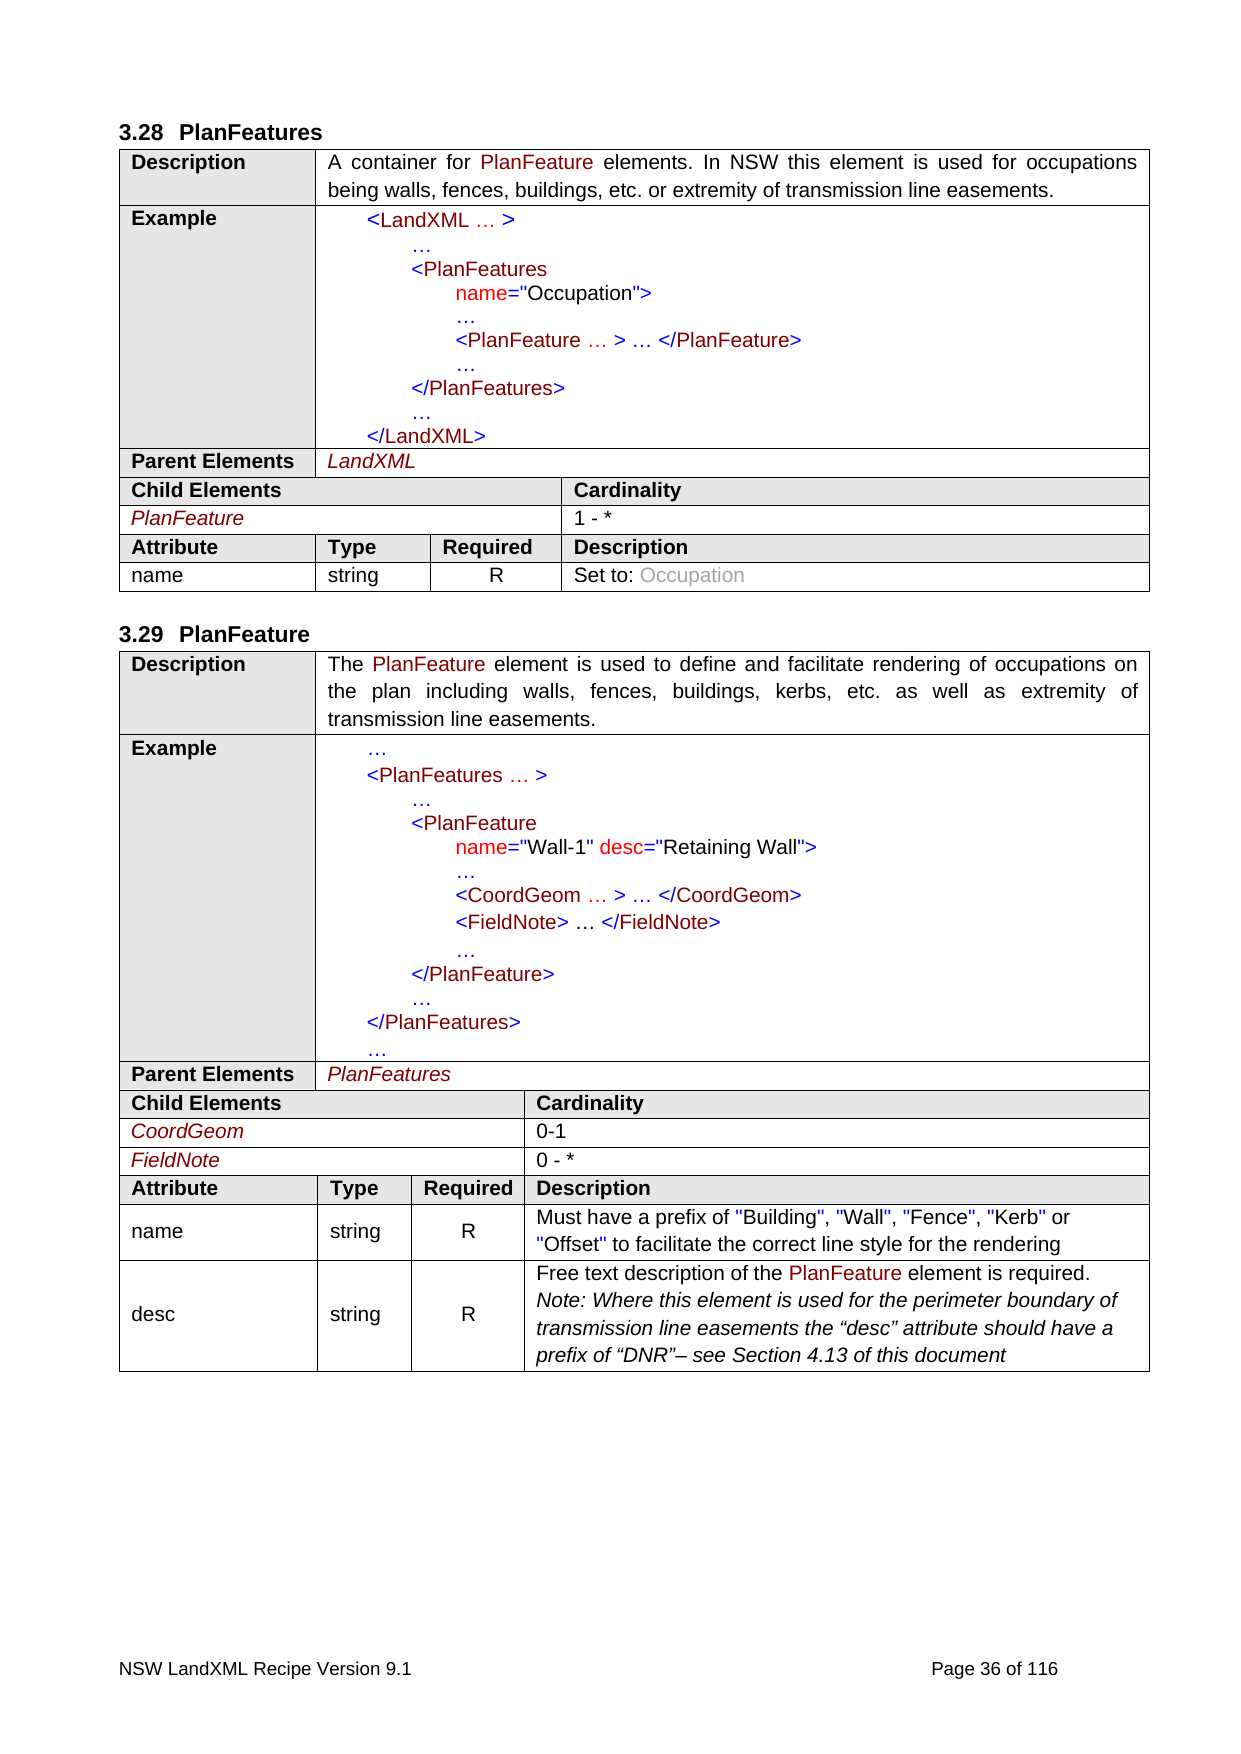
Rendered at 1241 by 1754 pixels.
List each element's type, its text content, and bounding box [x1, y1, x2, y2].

table_cell Example [120, 206, 315, 448]
subtitle 3.29 PlanFeature [119, 621, 1123, 647]
table_cell LandXML [316, 449, 1149, 477]
table_cell Child Elements [120, 1091, 524, 1118]
table_cell name [120, 563, 315, 591]
table_header The PlanFeature element is used to define and facilitate rendering of occupations on the plan including walls, fences, buildings, kerbs, etc. as well as extremity of transmission line easements. [316, 652, 1149, 734]
table_cell string [318, 1261, 411, 1371]
table_cell Type [316, 535, 430, 562]
table_cell Parent Elements [120, 449, 315, 477]
table_cell Description [525, 1176, 1149, 1204]
table_cell string [316, 563, 430, 591]
table_cell Parent Elements [120, 1062, 315, 1089]
table_cell 1 - * [562, 506, 1149, 534]
table_cell PlanFeatures [316, 1062, 1149, 1089]
table_cell Cardinality [562, 478, 1149, 505]
table_cell Child Elements [120, 478, 561, 505]
table_cell Description [562, 535, 1149, 562]
table_cell 0 - * [525, 1148, 1149, 1175]
table_cell Example [120, 735, 315, 1061]
table_cell CoordGeom [120, 1119, 524, 1147]
table_cell Attribute [120, 535, 315, 562]
table_cell … <PlanFeatures … > … <PlanFeature name="Wall-1" desc="Retaining Wall"> … <CoordGeom … > … </CoordGeom> <FieldNote> … </FieldNote> … </PlanFeature> … </PlanFeatures> … [316, 735, 1149, 1061]
table_header A container for PlanFeature elements. In NSW this element is used for occupations being walls, fences, buildings, etc. or extremity of transmission line easements. [316, 150, 1149, 205]
table_cell R [412, 1261, 524, 1371]
table_cell R [431, 563, 561, 591]
table_cell Free text description of the PlanFeature element is required. Note: Where this element is used for the perimeter boundary of transmission line easements the “desc” attribute should have a prefix of “DNR”– see Section 4.13 of this document [525, 1261, 1149, 1371]
table_cell FieldNote [120, 1148, 524, 1175]
table_cell Attribute [120, 1176, 317, 1204]
table_cell Type [318, 1176, 411, 1204]
table_cell Must have a prefix of "Building", "Wall", "Fence", "Kerb" or "Offset" to facilitate the correct line style for the rendering [525, 1205, 1149, 1260]
table_cell R [412, 1205, 524, 1260]
table_cell Required [431, 535, 561, 562]
table_cell Set to: Occupation [562, 563, 1149, 591]
table_cell PlanFeature [120, 506, 561, 534]
subtitle 3.28 PlanFeatures [119, 119, 1123, 145]
table_cell name [120, 1205, 317, 1260]
table_cell desc [120, 1261, 317, 1371]
table_header Description [120, 150, 315, 205]
table_cell <LandXML … > … <PlanFeatures name="Occupation"> … <PlanFeature … > … </PlanFeature> … </PlanFeatures> … </LandXML> [316, 206, 1149, 448]
table_cell Required [412, 1176, 524, 1204]
table_header Description [120, 652, 315, 734]
table_cell string [318, 1205, 411, 1260]
table_cell 0-1 [525, 1119, 1149, 1147]
table_cell Cardinality [525, 1091, 1149, 1118]
